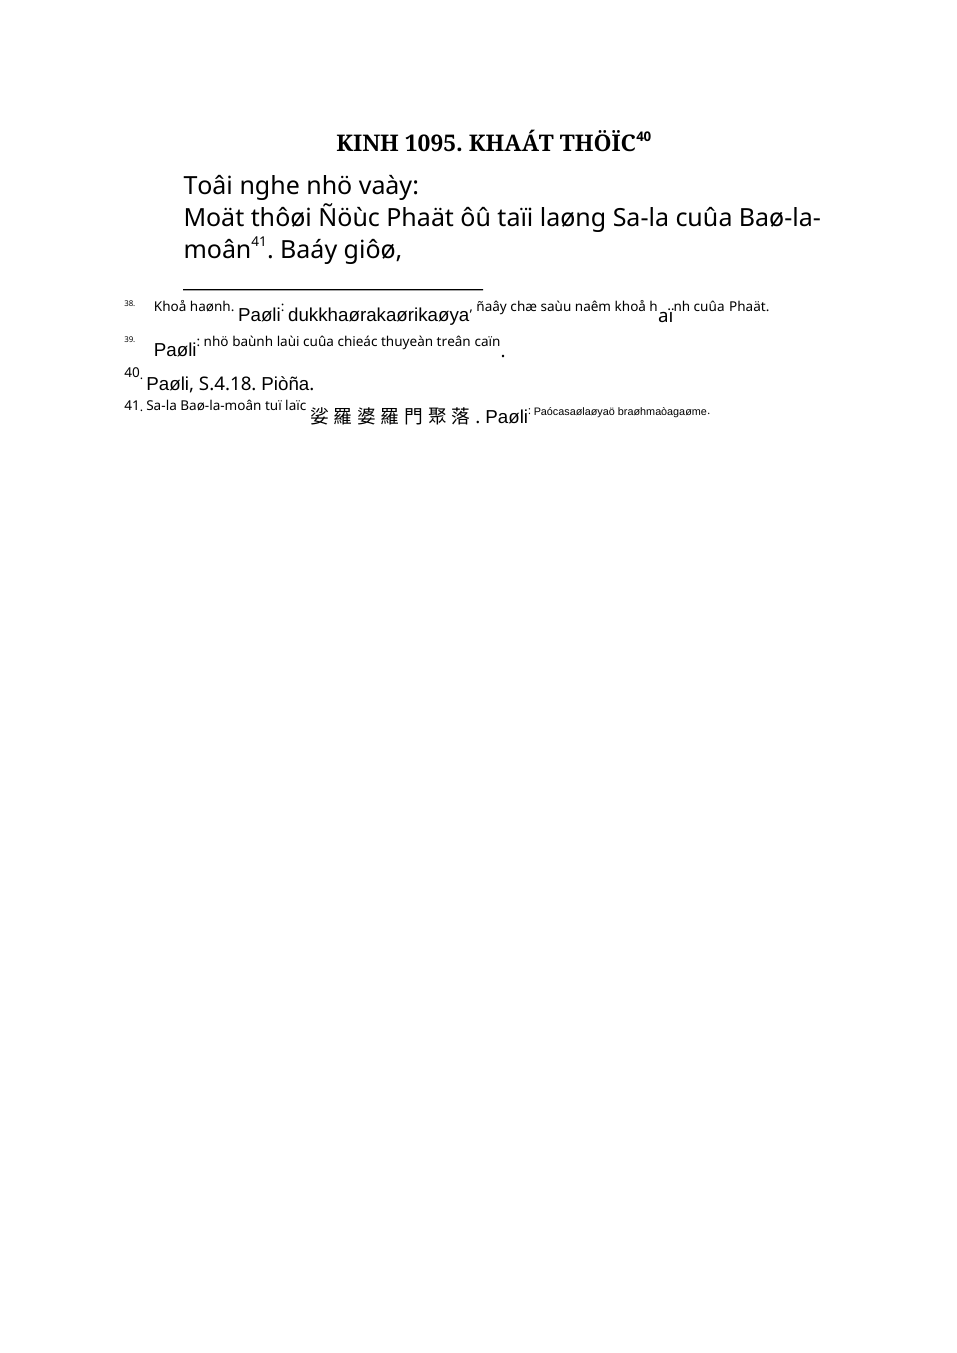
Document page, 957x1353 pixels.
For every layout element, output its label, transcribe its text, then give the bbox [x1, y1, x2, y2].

text 40. Paøli, S.4.18. Piòña. [124, 363, 875, 396]
text Toâi nghe nhö vaày: [183, 168, 875, 201]
text Moät thôøi Ñöùc Phaät ôû taïi laøng Sa-la cuûa Baø-la-moân41. Baáy giôø, [183, 201, 875, 265]
list Khoå haønh. Paøli: dukkhaørakaørikaøya, ñaây chæ saùu naêm khoå haïnh cuûa Phaät. [124, 292, 875, 328]
text KINH 1095. KHAÁT THÖÏC40 [309, 127, 678, 158]
list Paøli: nhö baùnh laùi cuûa chieác thuyeàn treân caïn. [124, 328, 875, 363]
text 41. Sa-la Baø-la-moân tuï laïc 娑 羅 婆 羅 門 聚 落 . Paøli: Paócasaølaøyaö braøhmaòagaøme. [124, 396, 875, 428]
